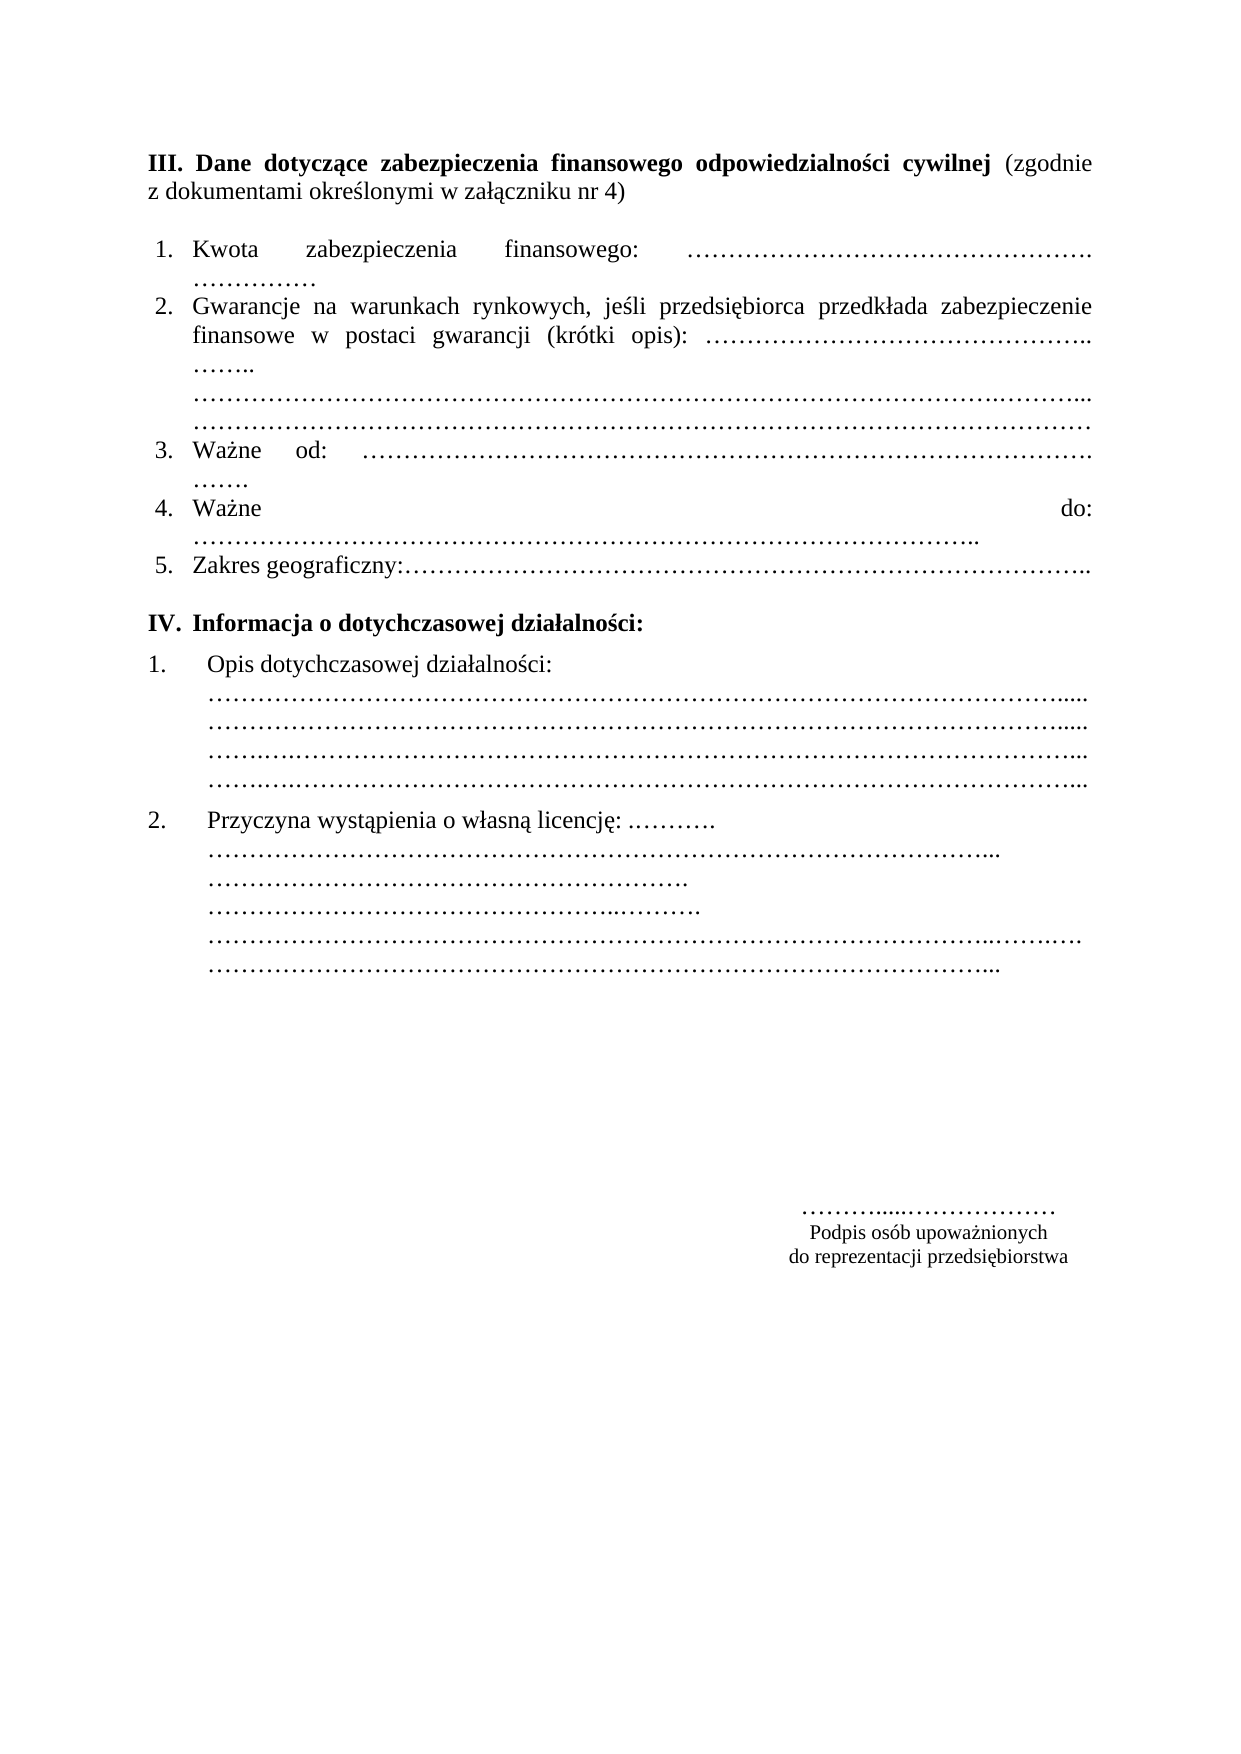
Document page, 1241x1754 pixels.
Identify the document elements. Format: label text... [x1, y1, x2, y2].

text ……………………………………………………………………………………………… [192, 406, 1092, 435]
list Ważne od: …………………………………………………………………………….……. [154, 435, 1092, 493]
table_header ……….....……………… Podpis osób upoważnionych do reprezentacji przedsiębiorstwa [764, 1191, 1092, 1270]
list Przyczyna wystąpienia o własną licencję: .……….…………………………………………………………………………………... ………………………………………………….…………………………………………..……….…………………………………………………………………………………..…….….…………………………………………………………………………………... [148, 805, 1092, 978]
list Informacja o dotychczasowej działalności: [148, 608, 1092, 636]
list Gwarancje na warunkach rynkowych, jeśli przedsiębiorca przedkłada zabezpieczenie finansowe w postaci gwarancji (krótki opis): ………………………………………..…….. [154, 291, 1092, 378]
text III. Dane dotyczące zabezpieczenia finansowego odpowiedzialności cywilnej (zgodnie z dokumentami określonymi w załączniku nr 4) [148, 148, 1092, 205]
list Ważne do: ………………………………………………………………………………….. [154, 493, 1092, 550]
list Zakres geograficzny:……………………………………………………………………….. [154, 550, 1104, 579]
list Kwota zabezpieczenia finansowego: ………………………………………….…………… [154, 234, 1092, 291]
list …………………………………………………………………………………….………... [192, 378, 1092, 406]
list Opis dotychczasowej działalności: …………………………………………………………………………………………..... ………………………………………………………………………………………….....…….….…………………………………………………………………………………...…….….…………………………………………………………………………………... [148, 649, 1092, 793]
